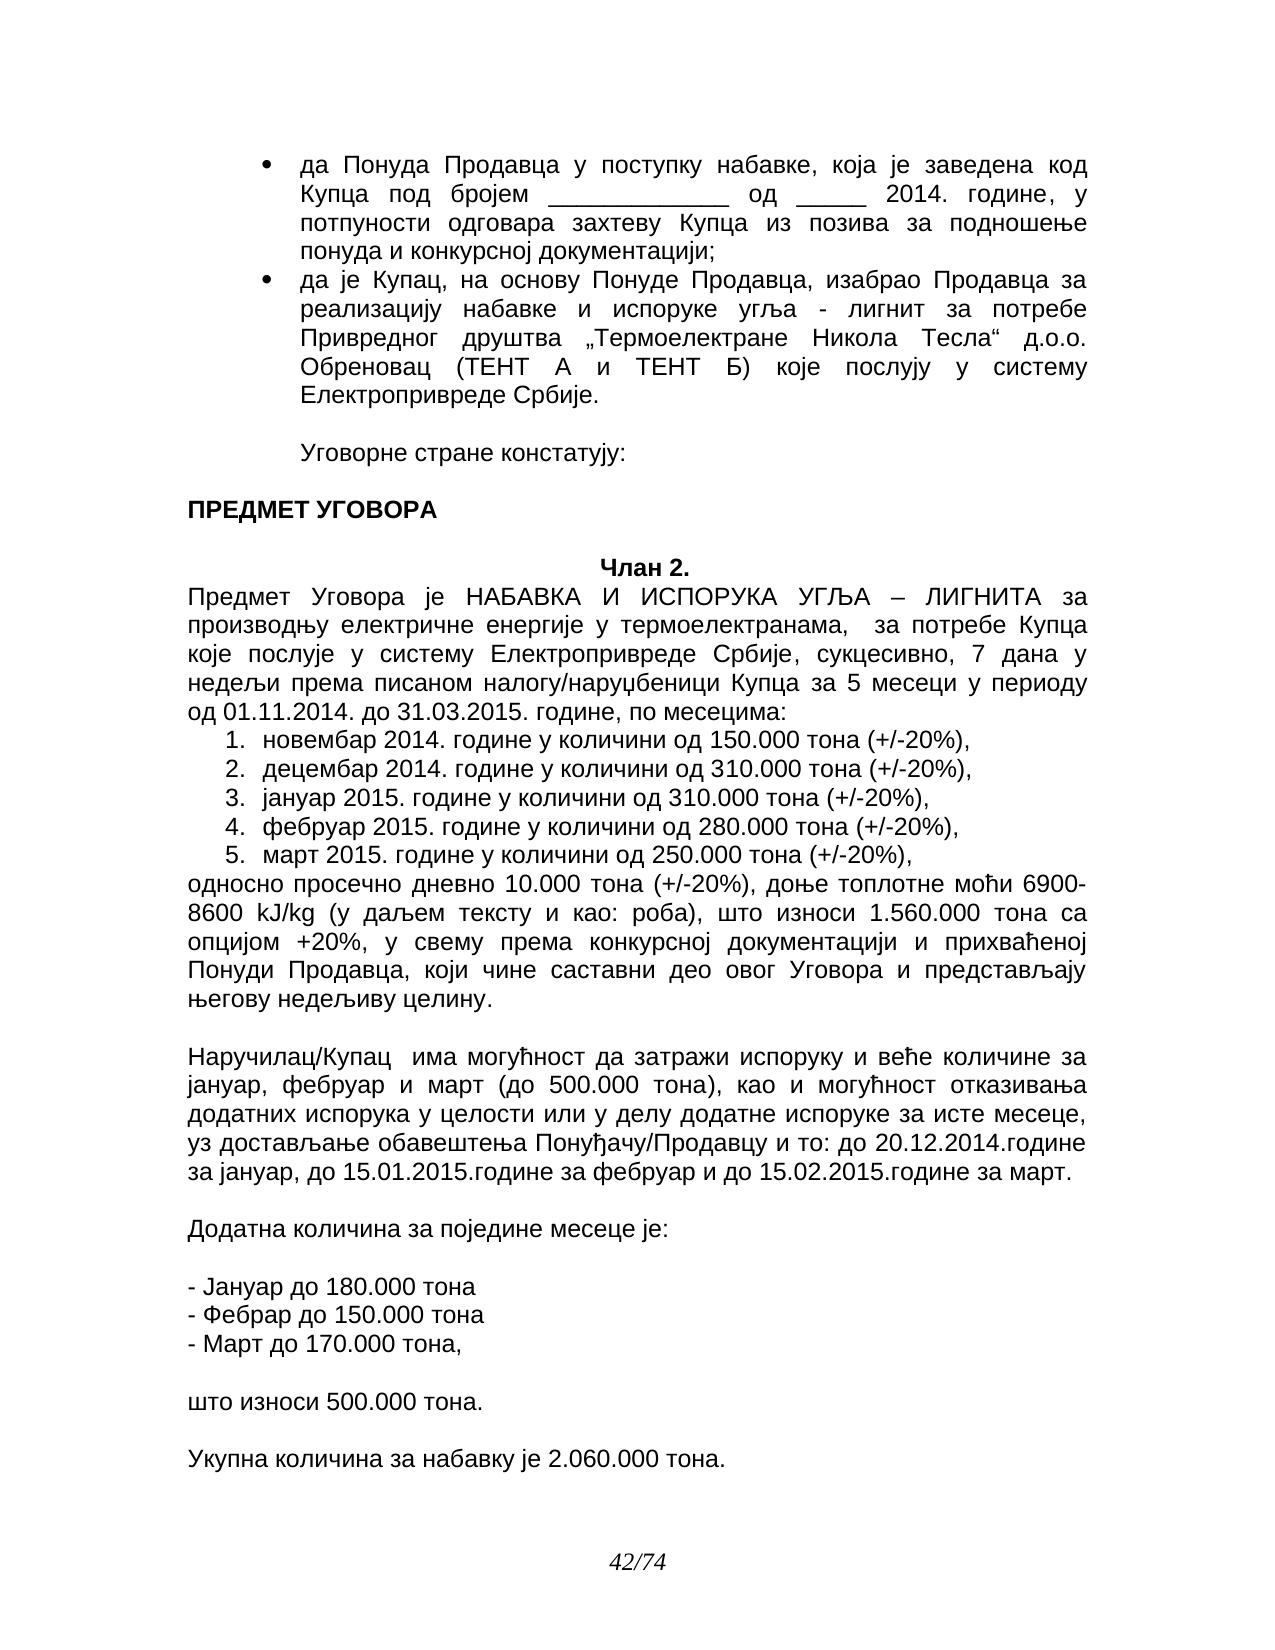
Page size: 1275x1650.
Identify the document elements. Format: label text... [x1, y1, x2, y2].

text Додатна количина за поједине месеце је: [187, 1214, 1087, 1243]
list децембар 2014. године у количини од 310.000 тона (+/-20%), [225, 754, 1087, 783]
text Наручилац/Купац има могућност да затражи испоруку и веће количине за јануар, фебруар и март (до 500.000 тона), као и могућност отказивања додатних испорука у целости или у делу додатне испоруке за исте месеце, уз достављање обавештења Понуђачу/Продавцу и то: до 20.12.2014.године за јануар, до 15.01.2015.године за фебруар и до 15.02.2015.године за март. [187, 1041, 1087, 1185]
list март 2015. године у количини од 250.000 тона (+/-20%), [225, 840, 1087, 869]
list да Понуда Продавца у поступку набавке, која је заведена код Купца под бројем _____________ од _____ 2014. године, у потпуности одговара захтеву Купца из позива за подношење понуда и конкурсној документацији; [262, 150, 1087, 265]
list да је Купац, на основу Понуде Продавца, изабрао Продавца за реализацију набавке и испоруке угља - лигнит за потребе Привредног друштва „Термоелектране Никола Тесла“ д.о.о. Обреновац (ТЕНТ А и ТЕНТ Б) које послују у систему Електропривреде Србије. [262, 265, 1087, 409]
text односно просечно дневно 10.000 тона (+/-20%), доње топлотне моћи 6900-8600 kJ/kg (у даљем тексту и као: роба), што износи 1.560.000 тона са опцијом +20%, у свему према конкурсној документацији и прихваћеној Понуди Продавца, који чине саставни део овог Уговора и представљају његову недељиву целину. [187, 869, 1087, 1013]
text - Јануар до 180.000 тона [187, 1271, 1087, 1300]
text Члан 2. [187, 553, 1087, 581]
text Укупна количина за набавку је 2.060.000 тона. [187, 1444, 1087, 1473]
list јануар 2015. године у количини од 310.000 тона (+/-20%), [225, 783, 1087, 811]
text што износи 500.000 тона. [187, 1386, 1087, 1415]
list фебруар 2015. године у количини од 280.000 тона (+/-20%), [225, 811, 1087, 840]
text ПРЕДМЕТ УГОВОРА [187, 495, 1087, 524]
text - Март до 170.000 тона, [187, 1329, 1087, 1358]
text - Фебрар до 150.000 тона [187, 1300, 1087, 1329]
list новембар 2014. године у количини од 150.000 тона (+/-20%), [225, 725, 1087, 754]
text Предмет Уговора је НАБАВКА И ИСПОРУКА УГЉА – ЛИГНИТА за производњу електричне енергије у термоелектранама, за потребе Купца које послује у систему Електропривреде Србије, сукцесивно, 7 дана у недељи према писаном налогу/наруџбеници Купца за 5 месеци у периоду од 01.11.2014. до 31.03.2015. године, по месецима: [187, 581, 1087, 725]
text Уговорне стране констатују: [300, 438, 1087, 466]
